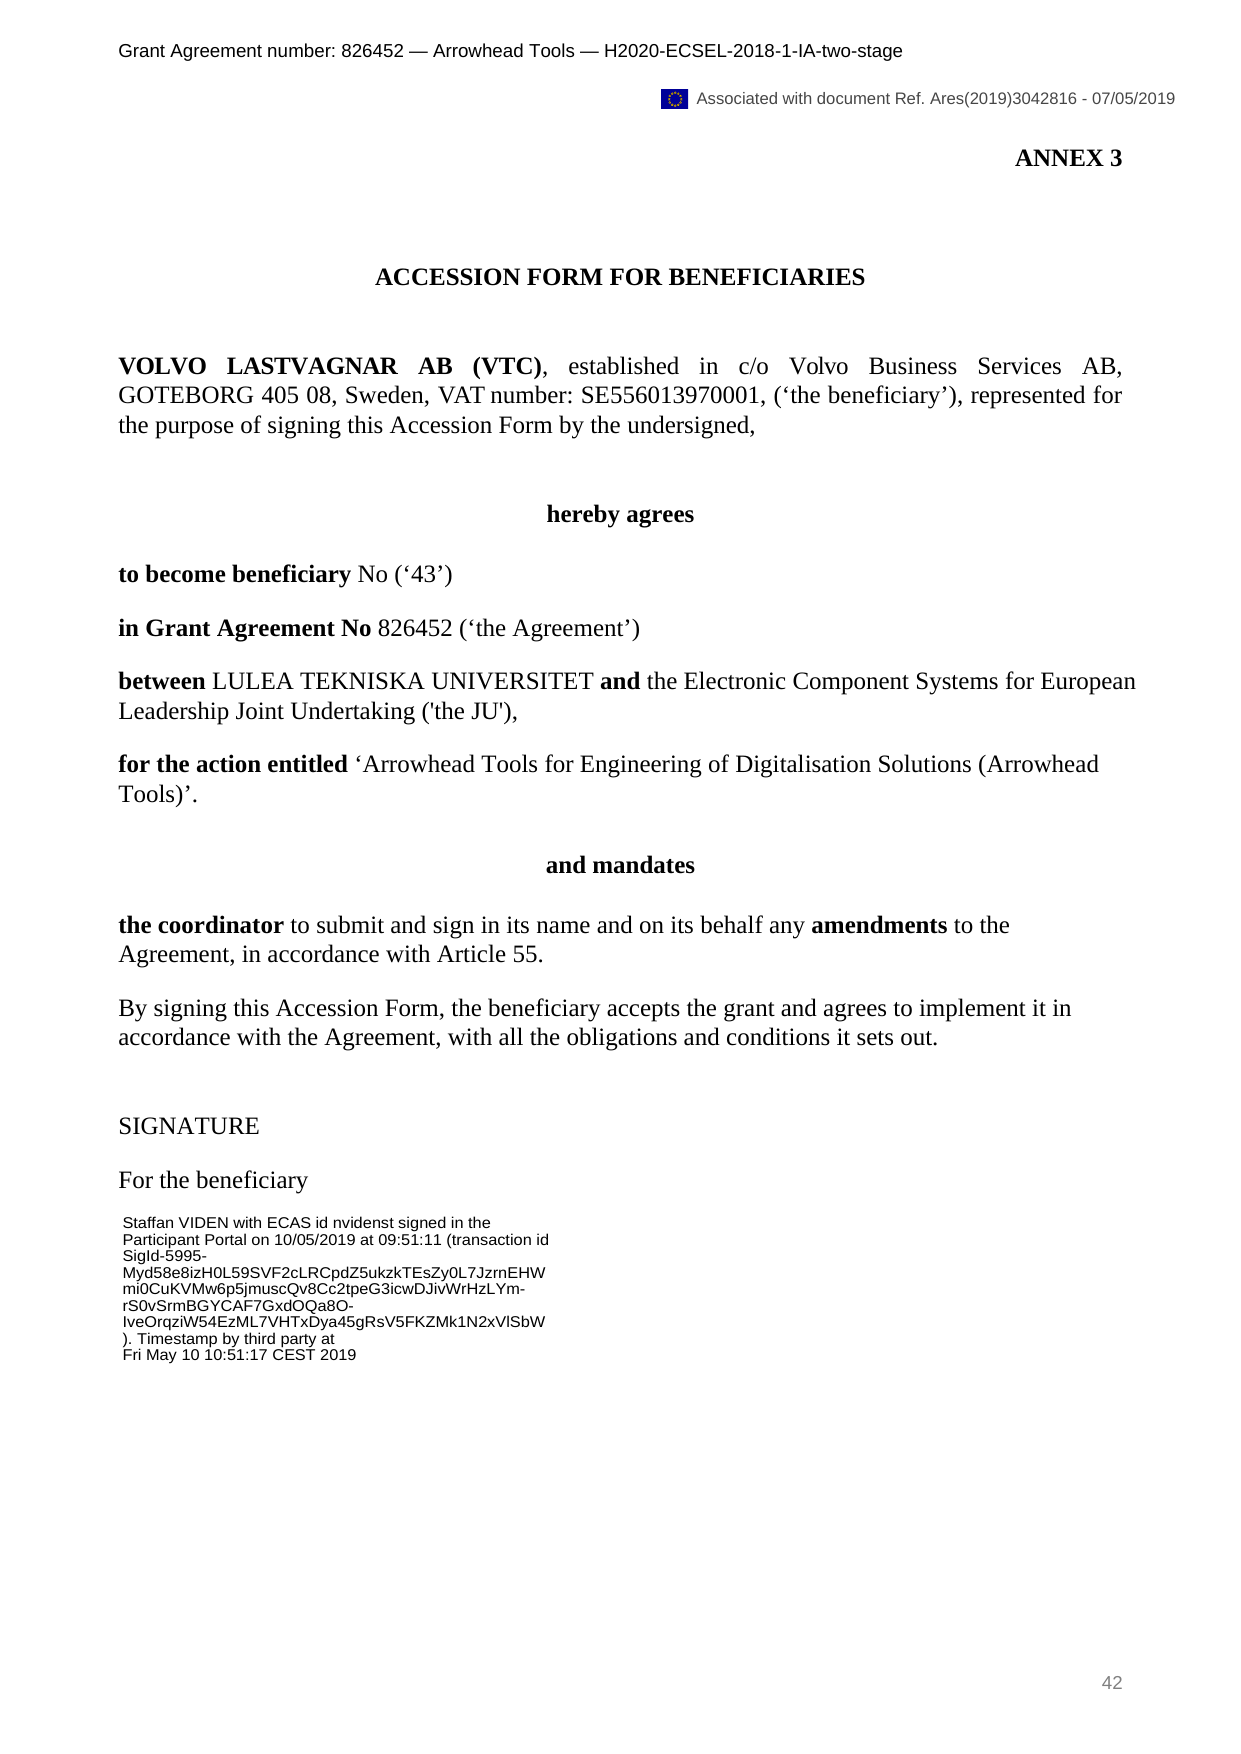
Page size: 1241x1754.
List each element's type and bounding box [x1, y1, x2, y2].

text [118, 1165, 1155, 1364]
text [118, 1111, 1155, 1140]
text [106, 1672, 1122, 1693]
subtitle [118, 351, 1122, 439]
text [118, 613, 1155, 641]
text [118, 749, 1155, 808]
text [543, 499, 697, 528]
picture [661, 89, 689, 109]
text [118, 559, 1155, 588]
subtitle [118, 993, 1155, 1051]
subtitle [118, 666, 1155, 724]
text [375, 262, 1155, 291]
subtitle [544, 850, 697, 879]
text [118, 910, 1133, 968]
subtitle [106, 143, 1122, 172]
